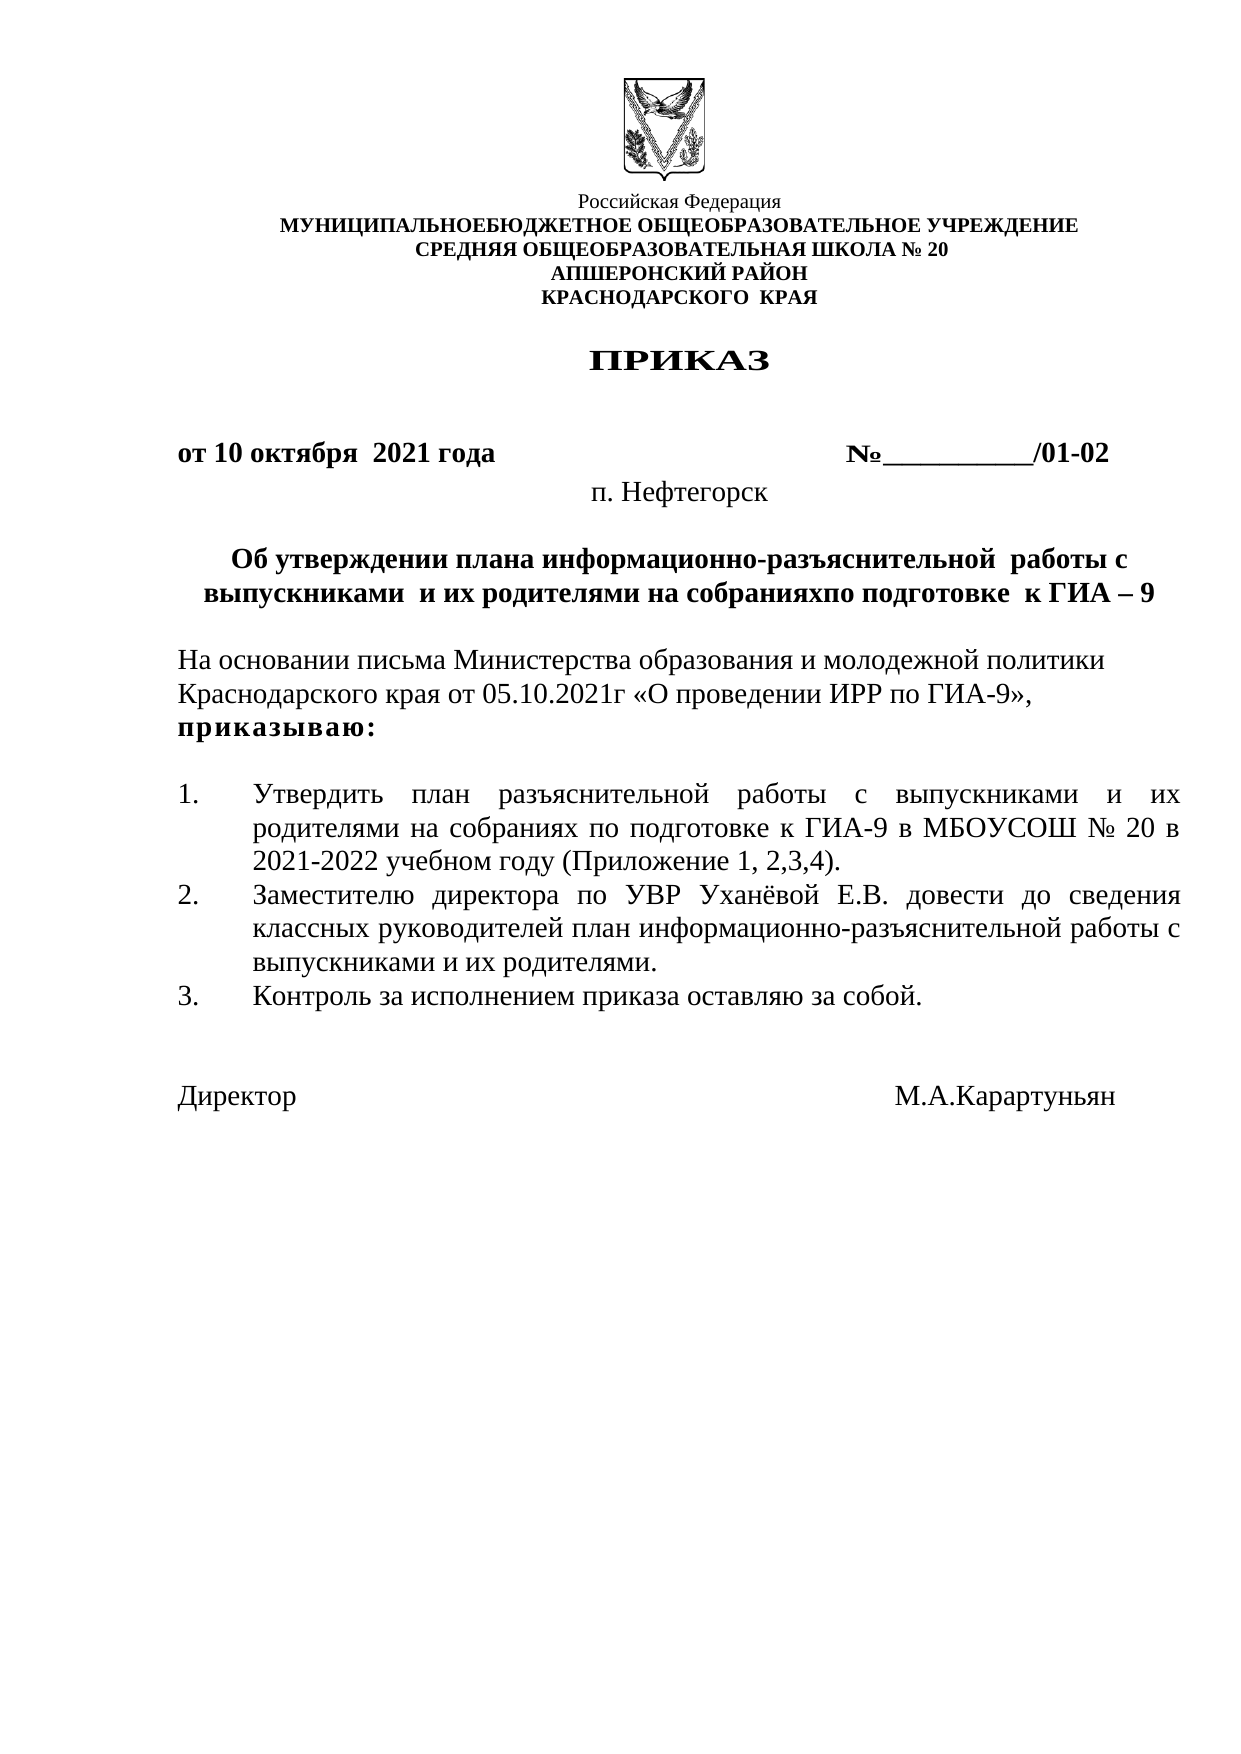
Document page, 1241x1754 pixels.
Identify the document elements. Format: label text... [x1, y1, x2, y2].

list Утвердить план разъяснительной работы с выпускниками и их родителями на собраниях по подготовке к ГИА-9 в МБОУСОШ № 20 в 2021-2022 учебном году (Приложение 1, 2,3,4). [177, 776, 1181, 877]
text Об утверждении плана информационно-разъяснительной работы с выпускниками и их родителями на собранияхпо подготовке к ГИА – 9 [177, 542, 1181, 609]
text СРЕДНЯЯ ОБЩЕОБРАЗОВАТЕЛЬНАЯ ШКОЛА № 20 [177, 237, 1181, 261]
text п. Нефтегорск [177, 474, 1181, 508]
list Контроль за исполнением приказа оставляю за собой. [177, 978, 1181, 1011]
text Директор М.А.Карартуньян [177, 1078, 1181, 1112]
text АПШЕРОНСКИЙ РАЙОН КРАСНОДАРСКОГО КРАЯ [177, 261, 1181, 309]
title Российская Федерация [177, 189, 1181, 213]
picture [623, 78, 705, 181]
text МУНИЦИПАЛЬНОЕБЮДЖЕТНОЕ ОБЩЕОБРАЗОВАТЕЛЬНОЕ УЧРЕЖДЕНИЕ [177, 213, 1181, 237]
list Заместителю директора по УВР Уханёвой Е.В. довести до сведения классных руководителей план информационно-разъяснительной работы с выпускниками и их родителями. [177, 877, 1181, 978]
text ПРИКАЗ [177, 343, 1181, 376]
subtitle от 10 октября 2021 года №________/01-02 [177, 435, 1181, 468]
text На основании письма Министерства образования и молодежной политики Краснодарского края от 05.10.2021г «О проведении ИРР по ГИА-9», приказываю: [177, 642, 1181, 743]
